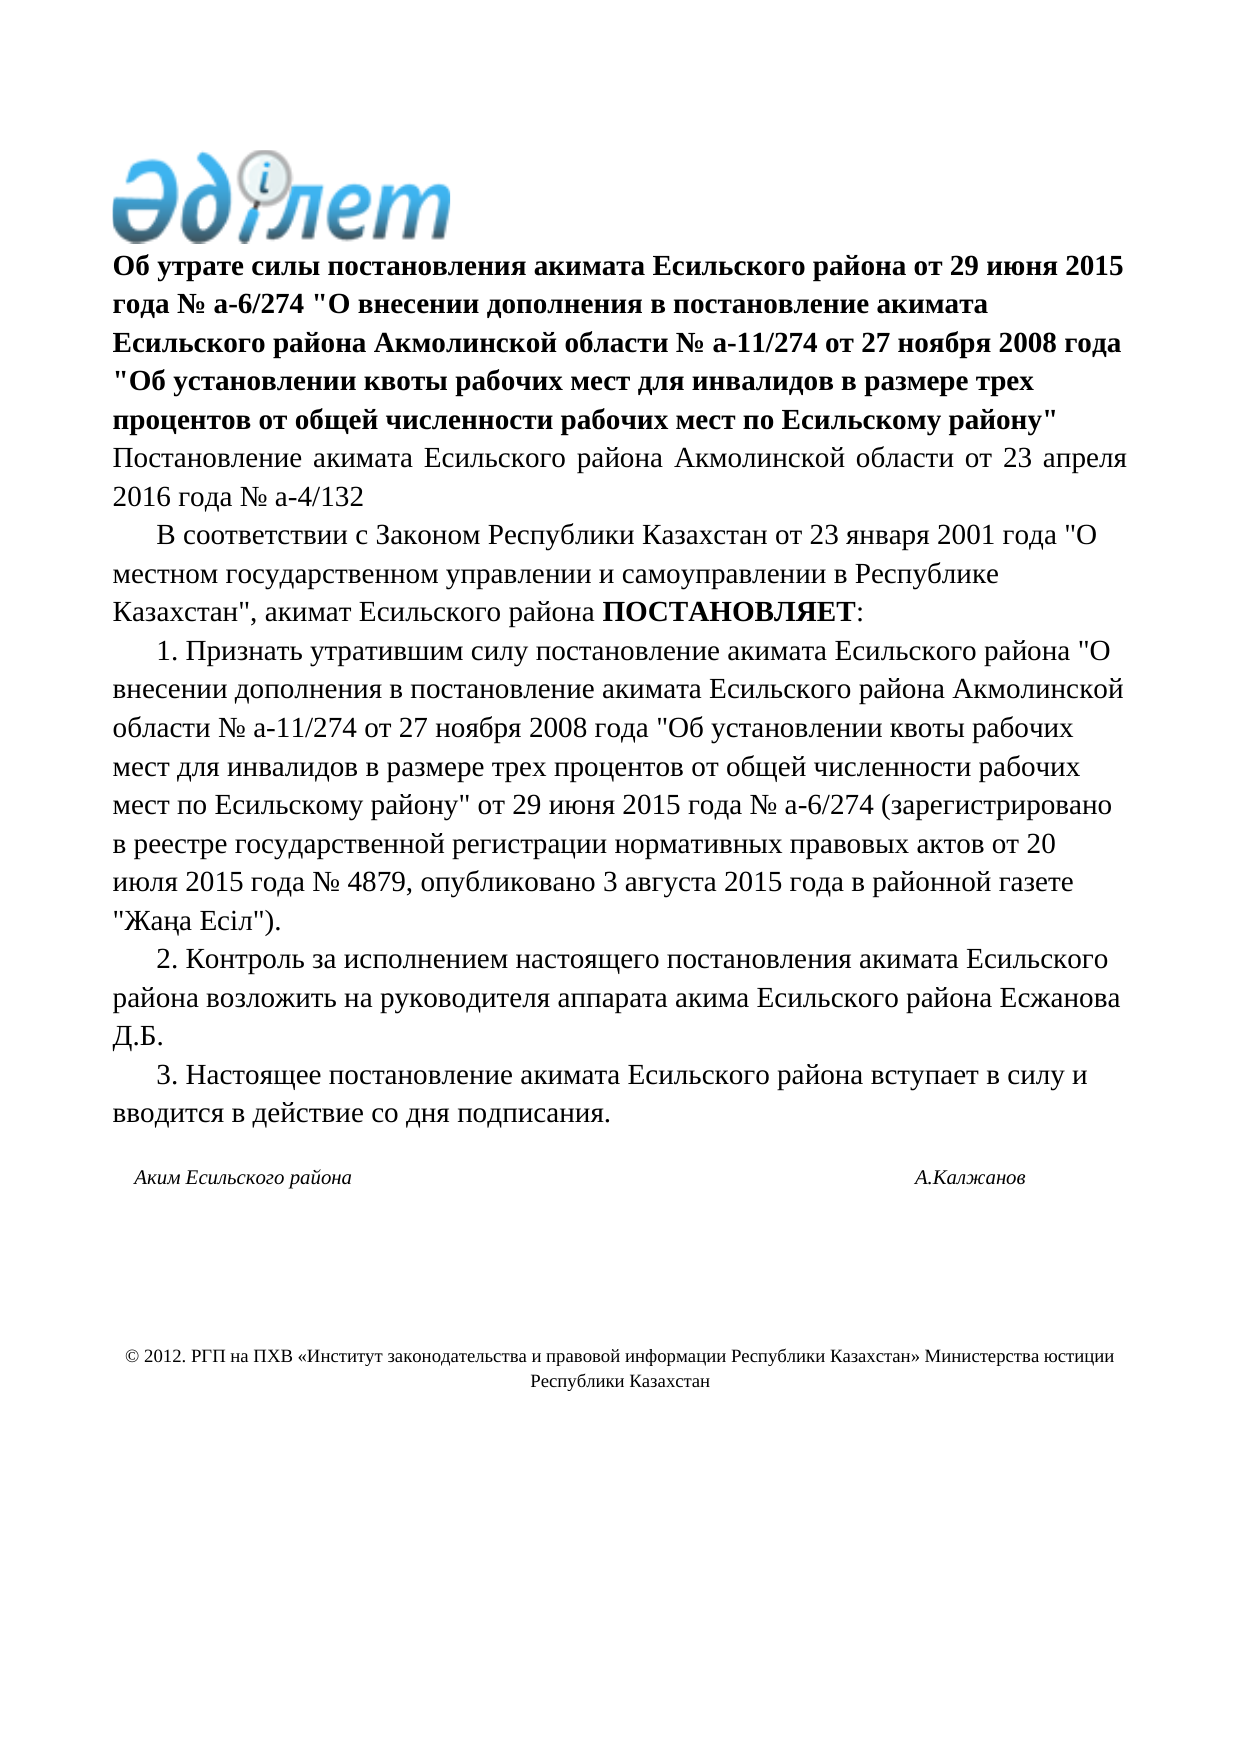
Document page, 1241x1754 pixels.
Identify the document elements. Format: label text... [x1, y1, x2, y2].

text © 2012. РГП на ПХВ «Институт законодательства и правовой информации Республики Казахстан» Министерства юстиции Республики Казахстан [112, 1345, 1128, 1392]
table_header Аким Есильского района [101, 1163, 913, 1194]
text Постановление акимата Есильского района Акмолинской области от 23 апреля 2016 года № а-4/132 [112, 440, 1128, 512]
table_header А.Калжанов [913, 1163, 1240, 1194]
text Об утрате силы постановления акимата Есильского района от 29 июня 2015 года № а-6/274 "О внесении дополнения в постановление акимата Есильского района Акмолинской области № а-11/274 от 27 ноября 2008 года "Об установлении квоты рабочих мест для инвалидов в размере трех процентов от общей численности рабочих мест по Есильскому району" [112, 248, 1128, 435]
picture [112, 150, 451, 244]
text В соответствии с Законом Республики Казахстан от 23 января 2001 года "О местном государственном управлении и самоуправлении в Республике Казахстан", акимат Есильского района ПОСТАНОВЛЯЕТ: 1. Признать утратившим силу постановление акимата Есильского района "О внесении дополнения в постановление акимата Есильского района Акмолинской области № а-11/274 от 27 ноября 2008 года "Об установлении квоты рабочих мест для инвалидов в размере трех процентов от общей численности рабочих мест по Есильскому району" от 29 июня 2015 года № а-6/274 (зарегистрировано в реестре государственной регистрации нормативных правовых актов от 20 июля 2015 года № 4879, опубликовано 3 августа 2015 года в районной газете "Жаңа Есіл"). 2. Контроль за исполнением настоящего постановления акимата Есильского района возложить на руководителя аппарата акима Есильского района Есжанова Д.Б. 3. Настоящее постановление акимата Есильского района вступает в силу и вводится в действие со дня подписания. [112, 517, 1128, 1159]
